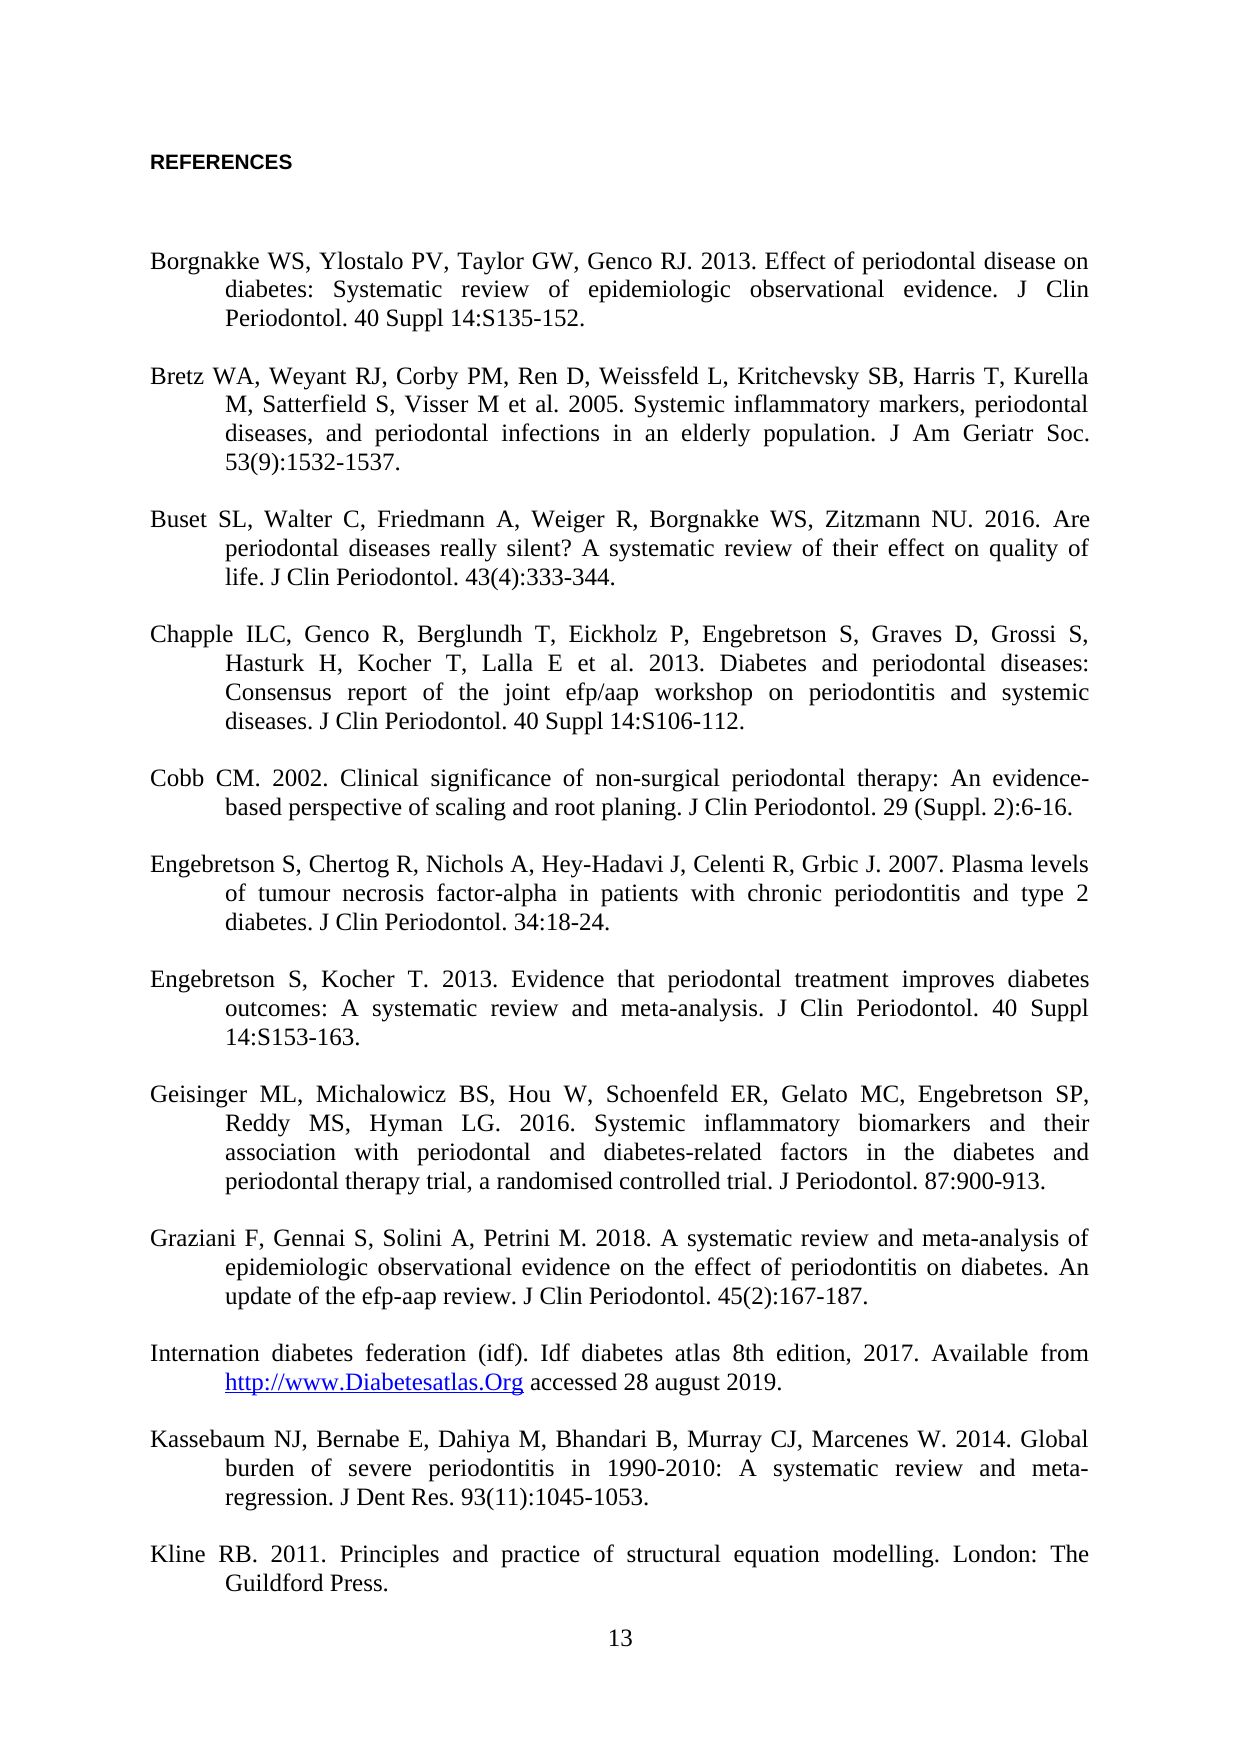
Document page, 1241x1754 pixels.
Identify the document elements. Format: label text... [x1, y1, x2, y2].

text Bretz WA, Weyant RJ, Corby PM, Ren D, Weissfeld L, Kritchevsky SB, Harris T, Kurella M, Satterfield S, Visser M et al. 2005. Systemic inflammatory markers, periodontal diseases, and periodontal infections in an elderly population. J Am Geriatr Soc. 53(9):1532-1537. [150, 361, 1090, 476]
text Kassebaum NJ, Bernabe E, Dahiya M, Bhandari B, Murray CJ, Marcenes W. 2014. Global burden of severe periodontitis in 1990-2010: A systematic review and meta-regression. J Dent Res. 93(11):1045-1053. [150, 1424, 1090, 1511]
text Internation diabetes federation (idf). Idf diabetes atlas 8th edition, 2017. Available from http://www.Diabetesatlas.Org accessed 28 august 2019. [150, 1338, 1090, 1396]
text Buset SL, Walter C, Friedmann A, Weiger R, Borgnakke WS, Zitzmann NU. 2016. Are periodontal diseases really silent? A systematic review of their effect on quality of life. J Clin Periodontol. 43(4):333-344. [150, 504, 1090, 591]
text Geisinger ML, Michalowicz BS, Hou W, Schoenfeld ER, Gelato MC, Engebretson SP, Reddy MS, Hyman LG. 2016. Systemic inflammatory biomarkers and their association with periodontal and diabetes-related factors in the diabetes and periodontal therapy trial, a randomised controlled trial. J Periodontol. 87:900-913. [150, 1079, 1090, 1194]
text Kline RB. 2011. Principles and practice of structural equation modelling. London: The Guildford Press. [150, 1539, 1090, 1597]
text Engebretson S, Chertog R, Nichols A, Hey-Hadavi J, Celenti R, Grbic J. 2007. Plasma levels of tumour necrosis factor-alpha in patients with chronic periodontitis and type 2 diabetes. J Clin Periodontol. 34:18-24. [150, 849, 1090, 936]
text Cobb CM. 2002. Clinical significance of non-surgical periodontal therapy: An evidence-based perspective of scaling and root planing. J Clin Periodontol. 29 (Suppl. 2):6-16. [150, 763, 1090, 821]
text Borgnakke WS, Ylostalo PV, Taylor GW, Genco RJ. 2013. Effect of periodontal disease on diabetes: Systematic review of epidemiologic observational evidence. J Clin Periodontol. 40 Suppl 14:S135-152. [150, 246, 1090, 332]
text REFERENCES [150, 150, 1090, 174]
text Chapple ILC, Genco R, Berglundh T, Eickholz P, Engebretson S, Graves D, Grossi S, Hasturk H, Kocher T, Lalla E et al. 2013. Diabetes and periodontal diseases: Consensus report of the joint efp/aap workshop on periodontitis and systemic diseases. J Clin Periodontol. 40 Suppl 14:S106-112. [150, 619, 1090, 734]
text Engebretson S, Kocher T. 2013. Evidence that periodontal treatment improves diabetes outcomes: A systematic review and meta-analysis. J Clin Periodontol. 40 Suppl 14:S153-163. [150, 964, 1090, 1051]
text Graziani F, Gennai S, Solini A, Petrini M. 2018. A systematic review and meta-analysis of epidemiologic observational evidence on the effect of periodontitis on diabetes. An update of the efp-aap review. J Clin Periodontol. 45(2):167-187. [150, 1223, 1090, 1309]
